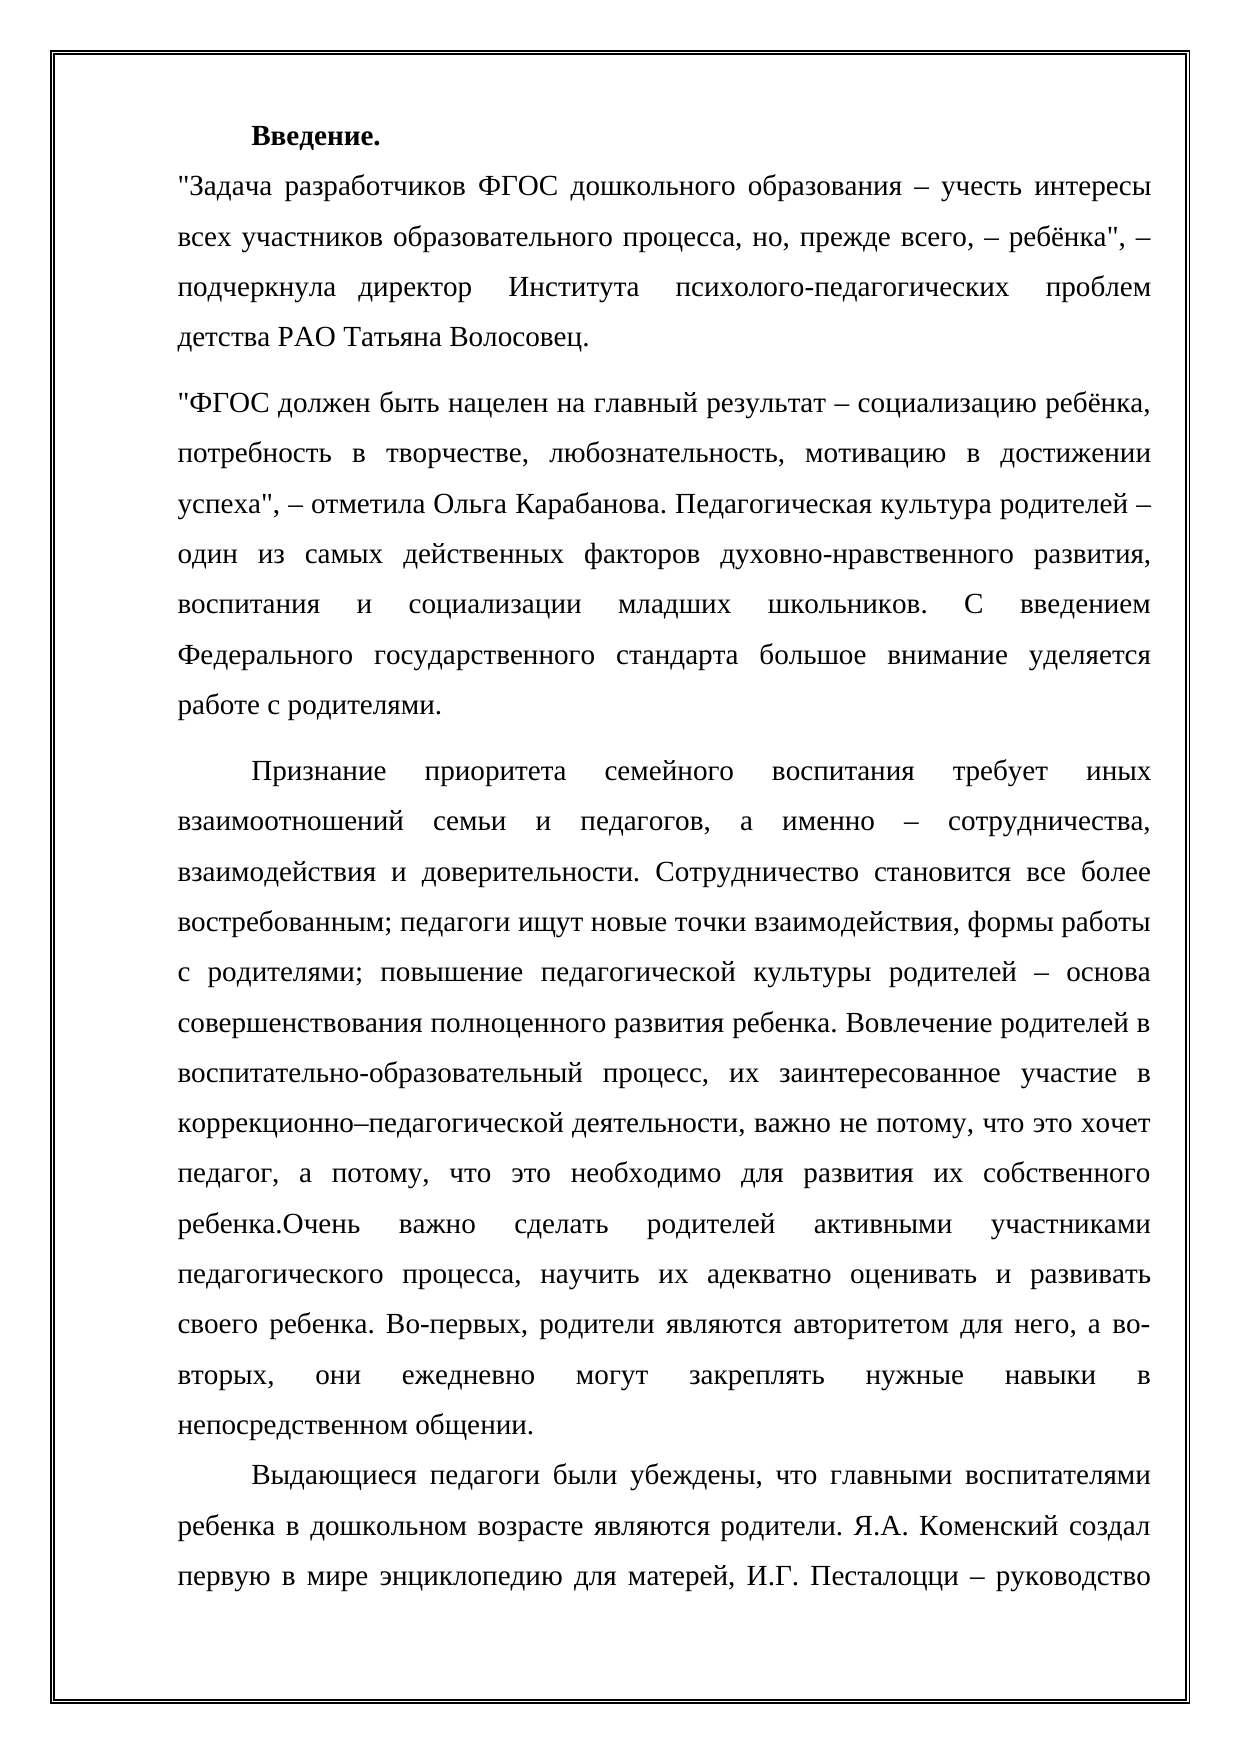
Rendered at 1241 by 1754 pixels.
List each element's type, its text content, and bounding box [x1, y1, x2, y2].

text "ФГОС должен быть нацелен на главный результат – социализацию ребёнка, потребность в творчестве, любознательность, мотивацию в достижении успеха", – отметила Ольга Карабанова. Педагогическая культура родителей – один из самых действенных факторов духовно-нравственного развития, воспитания и социализации младших школьников. С введением Федерального государственного стандарта большое внимание уделяется работе с родителями. [177, 385, 1152, 721]
text "Задача разработчиков ФГОС дошкольного образования – учесть интересы всех участников образовательного процесса, но, прежде всего, – ребёнка", – подчеркнула директор Института психолого-педагогических проблем детства РАО Татьяна Волосовец. [177, 168, 1152, 353]
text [177, 1457, 1152, 1592]
text Введение. [177, 118, 1152, 152]
text Признание приоритета семейного воспитания требует иных взаимоотношений семьи и педагогов, а именно – сотрудничества, взаимодействия и доверительности. Сотрудничество становится все более востребованным; педагоги ищут новые точки взаимодействия, формы работы с родителями; повышение педагогической культуры родителей – основа совершенствования полноценного развития ребенка. Вовлечение родителей в воспитательно-образовательный процесс, их заинтересованное участие в коррекционно–педагогической деятельности, важно не потому, что это хочет педагог, а потому, что это необходимо для развития их собственного ребенка.Очень важно сделать родителей активными участниками педагогического процесса, научить их адекватно оценивать и развивать своего ребенка. Во-первых, родители являются авторитетом для него, а во-вторых, они ежедневно могут закреплять нужные навыки в непосредственном общении. [177, 753, 1152, 1441]
